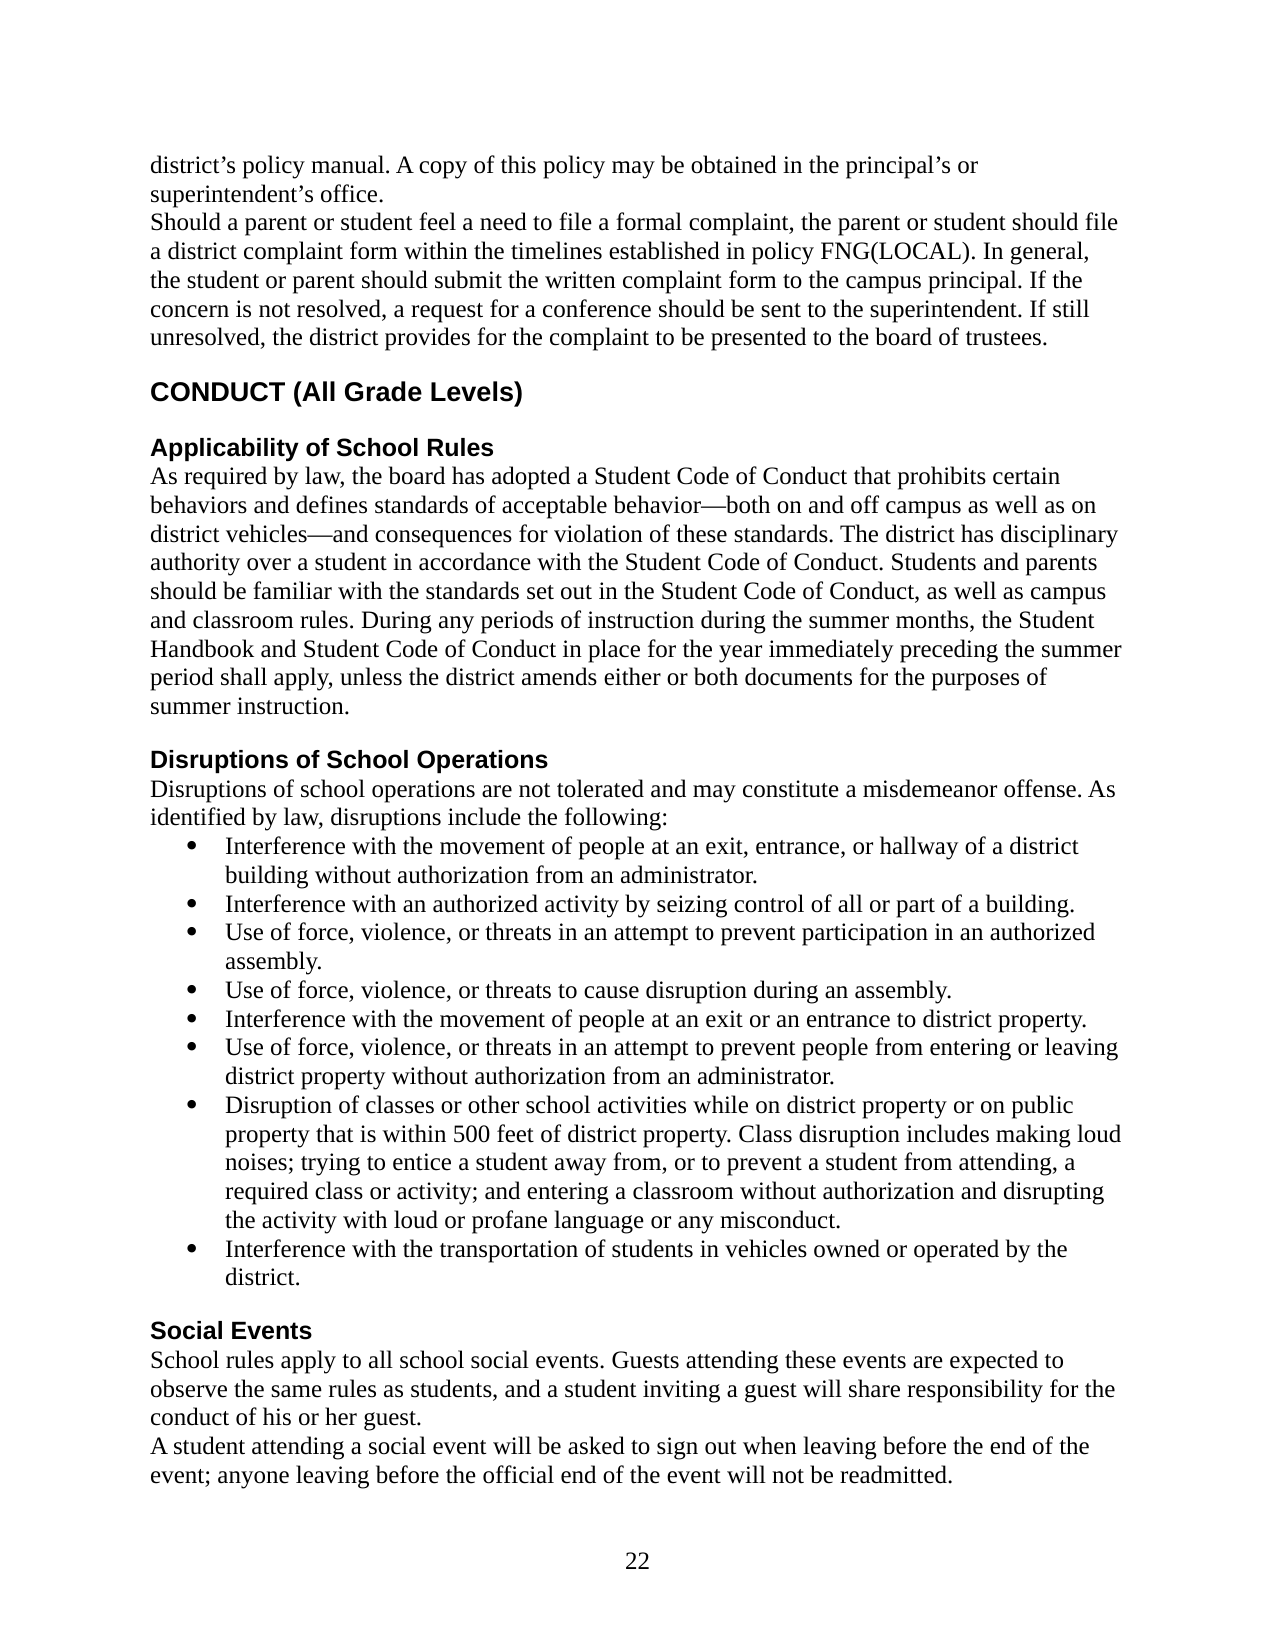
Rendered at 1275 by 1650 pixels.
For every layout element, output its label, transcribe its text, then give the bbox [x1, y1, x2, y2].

list Use of force, violence, or threats to cause disruption during an assembly. [187, 975, 1125, 1004]
text School rules apply to all school social events. Guests attending these events are expected to observe the same rules as students, and a student inviting a guest will share responsibility for the conduct of his or her guest. [150, 1345, 1125, 1431]
list Use of force, violence, or threats in an attempt to prevent people from entering or leaving district property without authorization from an administrator. [187, 1032, 1125, 1090]
subtitle CONDUCT (All Grade Levels) [150, 376, 1125, 407]
text As required by law, the board has adopted a Student Code of Conduct that prohibits certain behaviors and defines standards of acceptable behavior—both on and off campus as well as on district vehicles—and consequences for violation of these standards. The district has disciplinary authority over a student in accordance with the Student Code of Conduct. Students and parents should be familiar with the standards set out in the Student Code of Conduct, as well as campus and classroom rules. During any periods of instruction during the summer months, the Student Handbook and Student Code of Conduct in place for the year immediately preceding the summer period shall apply, unless the district amends either or both documents for the purposes of summer instruction. [150, 461, 1125, 720]
text A student attending a social event will be asked to sign out when leaving before the end of the event; anyone leaving before the official end of the event will not be readmitted. [150, 1431, 1125, 1489]
list Disruption of classes or other school activities while on district property or on public property that is within 500 feet of district property. Class disruption includes making loud noises; trying to entice a student away from, or to prevent a student from attending, a required class or activity; and entering a classroom without authorization and disrupting the activity with loud or profane language or any misconduct. [187, 1090, 1125, 1234]
subtitle Applicability of School Rules [150, 432, 1125, 461]
subtitle Disruptions of School Operations [150, 745, 1125, 774]
text Disruptions of school operations are not tolerated and may constitute a misdemeanor offense. As identified by law, disruptions include the following: [150, 774, 1125, 831]
text Should a parent or student feel a need to file a formal complaint, the parent or student should file a district complaint form within the timelines established in policy FNG(LOCAL). In general, the student or parent should submit the written complaint form to the campus principal. If the concern is not resolved, a request for a conference should be sent to the superintendent. If still unresolved, the district provides for the complaint to be presented to the board of trustees. [150, 207, 1125, 351]
list Interference with an authorized activity by seizing control of all or part of a building. [187, 889, 1125, 917]
list Use of force, violence, or threats in an attempt to prevent participation in an authorized assembly. [187, 917, 1125, 975]
list Interference with the movement of people at an exit or an entrance to district property. [187, 1004, 1125, 1032]
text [150, 150, 1125, 207]
subtitle Social Events [150, 1316, 1125, 1345]
list Interference with the movement of people at an exit, entrance, or hallway of a district building without authorization from an administrator. [187, 831, 1125, 889]
list Interference with the transportation of students in vehicles owned or operated by the district. [187, 1234, 1125, 1291]
